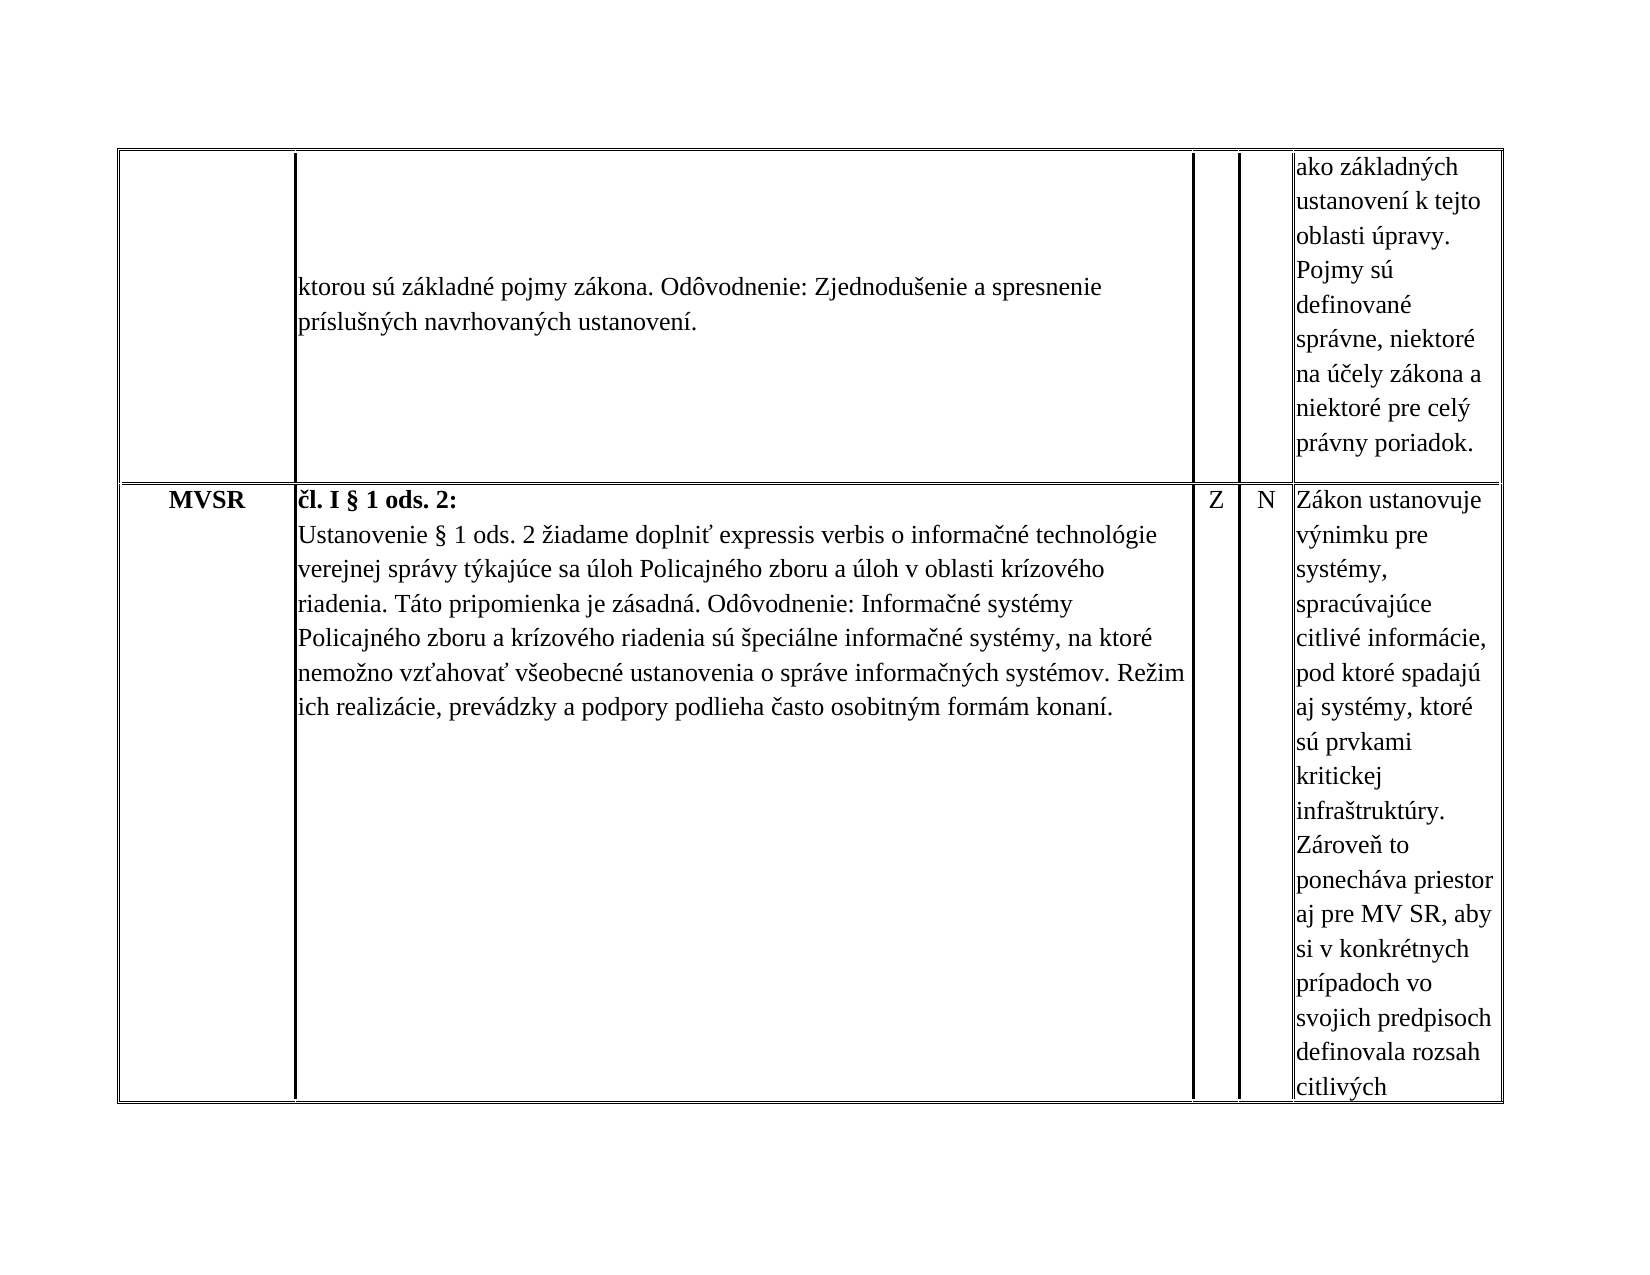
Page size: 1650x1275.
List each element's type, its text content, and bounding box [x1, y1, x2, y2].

table_cell N [1239, 485, 1293, 1101]
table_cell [1294, 481, 1501, 1101]
table_cell O [1193, 149, 1239, 481]
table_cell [295, 485, 1193, 1101]
table_cell MVSR [120, 481, 295, 1101]
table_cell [1294, 151, 1501, 481]
table_cell N [1239, 151, 1293, 481]
table_cell MVSR [120, 151, 295, 481]
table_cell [295, 149, 1193, 481]
table_cell Z [1193, 485, 1239, 1101]
